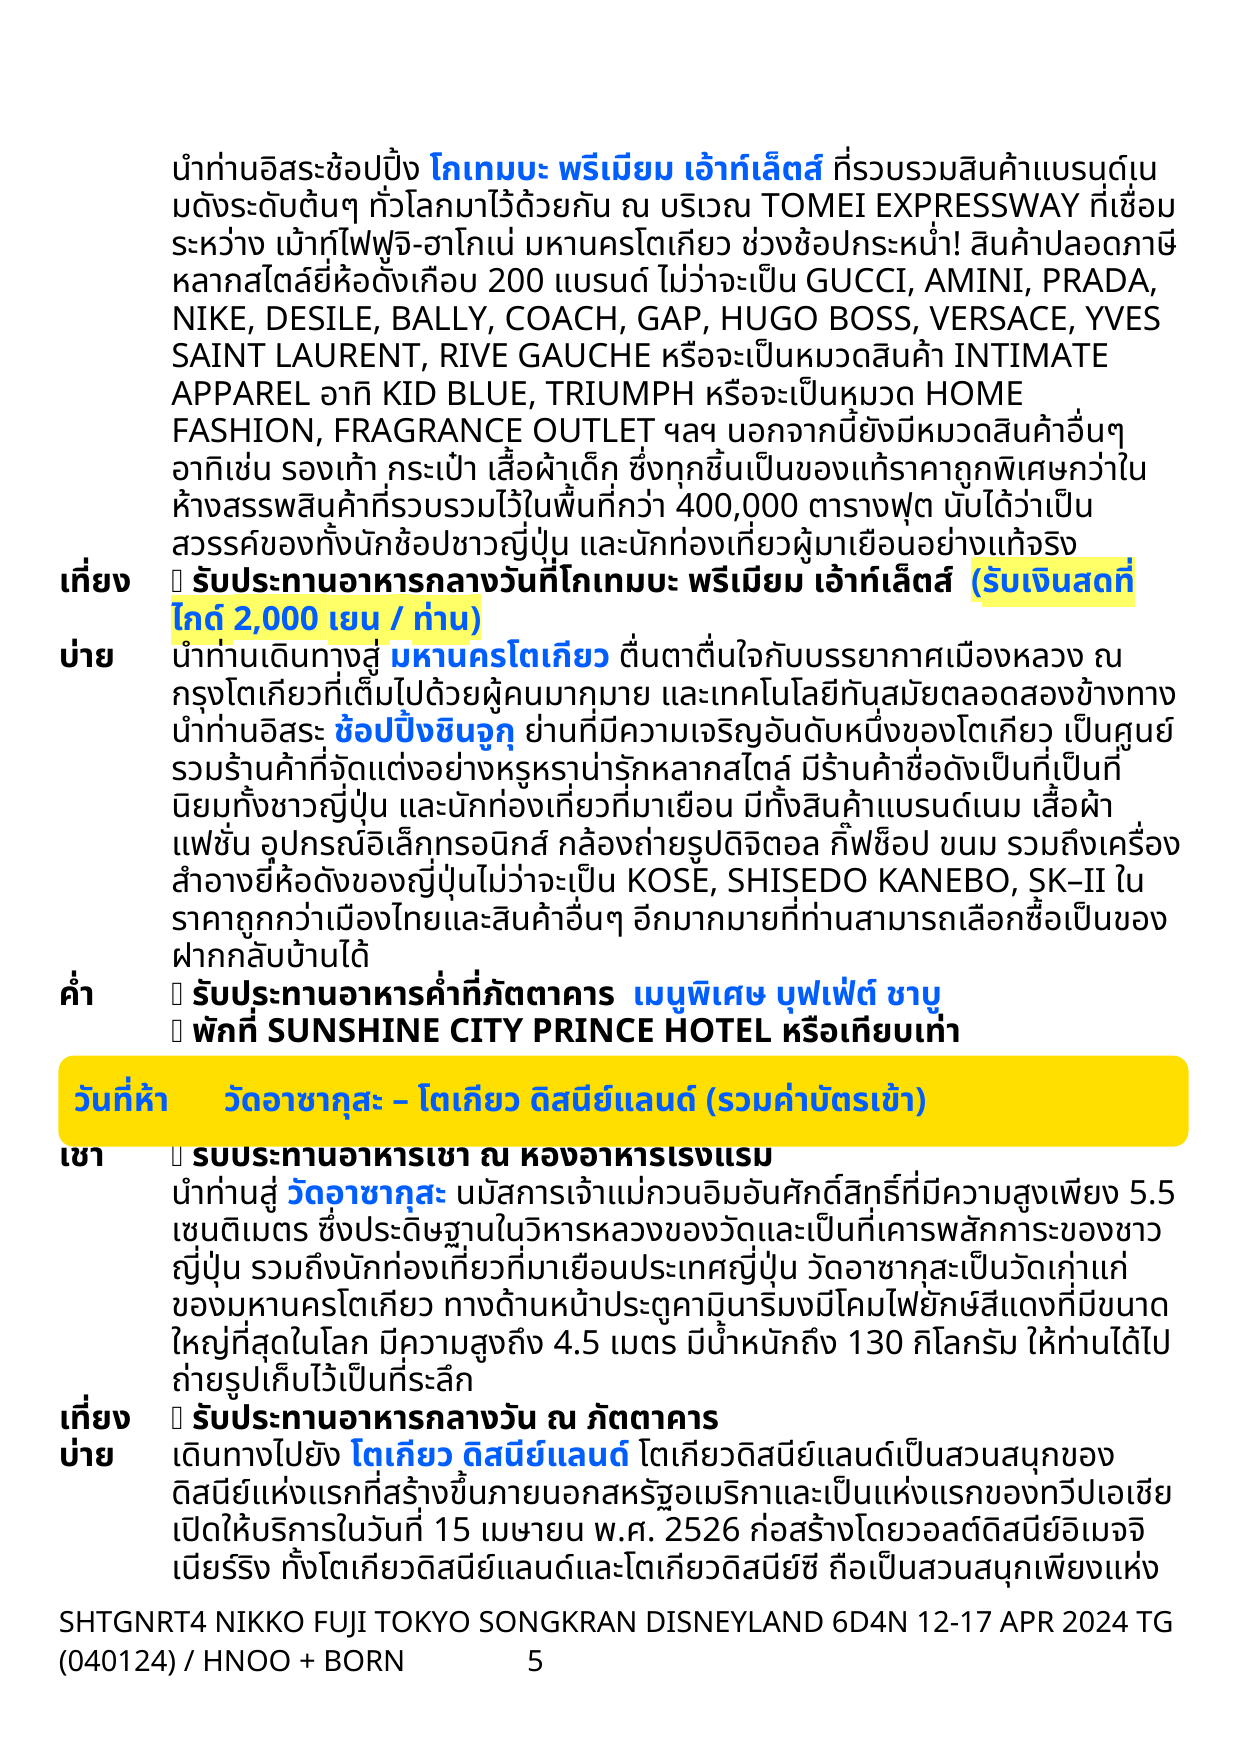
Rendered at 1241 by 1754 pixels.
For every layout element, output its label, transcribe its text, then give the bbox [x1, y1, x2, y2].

text บ่าย นำท่านเดินทางสู่ มหานครโตเกียว ตื่นตาตื่นใจกับบรรยากาศเมืองหลวง ณ กรุงโตเกียวที่เต็มไปด้วยผู้คนมากมาย และเทคโนโลยีทันสมัยตลอดสองข้างทาง [58, 637, 1182, 712]
text เที่ยง รับประทานอาหารกลางวันที่โกเทมบะ พรีเมียม เอ้าท์เล็ตส์ (รับเงินสดที่ไกด์ 2,000 เยน / ท่าน) [58, 562, 1182, 637]
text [58, 1437, 1182, 1587]
text เที่ยง รับประทานอาหารกลางวัน ณ ภัตตาคาร [58, 1399, 1182, 1437]
text นำท่านอิสระช้อปปิ้ง โกเทมบะ พรีเมียม เอ้าท์เล็ตส์ ที่รวบรวมสินค้าแบรนด์เนมดังระดับต้นๆ ทั่วโลกมาไว้ด้วยกัน ณ บริเวณ TOMEI EXPRESSWAY ที่เชื่อมระหว่าง เม้าท์ไฟฟูจิ-ฮาโกเน่ มหานครโตเกียว ช่วงช้อปกระหน่ำ! สินค้าปลอดภาษีหลากสไตล์ยี่ห้อดังเกือบ 200 แบรนด์ ไม่ว่าจะเป็นGUCCI, AMINI, PRADA, NIKE, DESILE, BALLY, COACH, GAP, HUGO BOSS, VERSACE, YVES SAINT LAURENT, RIVE GAUCHE หรือจะเป็นหมวดสินค้า INTIMATE APPAREL อาทิ KID BLUE, TRIUMPH หรือจะเป็นหมวด HOME FASHION, FRAGRANCE OUTLET ฯลฯ นอกจากนี้ยังมีหมวดสินค้าอื่นๆ อาทิเช่น รองเท้า กระเป๋า เสื้อผ้าเด็ก ซึ่งทุกชิ้นเป็นของแท้ราคาถูกพิเศษกว่าในห้างสรรพสินค้าที่รวบรวมไว้ในพื้นที่กว่า 400,000 ตารางฟุต นับได้ว่าเป็นสวรรค์ของทั้งนักช้อปชาวญี่ปุ่น และนักท่องเที่ยวผู้มาเยือนอย่างแท้จริง [171, 150, 1182, 562]
text เช้า รับประทานอาหารเช้า ณ ห้องอาหารโรงแรม [58, 1137, 1182, 1174]
text นำท่านสู่ วัดอาซากุสะ นมัสการเจ้าแม่กวนอิมอันศักดิ์สิทธิ์ที่มีความสูงเพียง 5.5 เซนติเมตร ซึ่งประดิษฐานในวิหารหลวงของวัดและเป็นที่เคารพสักการะของชาวญี่ปุ่น รวมถึงนักท่องเที่ยวที่มาเยือนประเทศญี่ปุ่น วัดอาซากุสะเป็นวัดเก่าแก่ของมหานครโตเกียว ทางด้านหน้าประตูคามินาริมงมีโคมไฟยักษ์สีแดงที่มีขนาดใหญ่ที่สุดในโลก มีความสูงถึง 4.5 เมตร มีน้ำหนักถึง 130 กิโลกรัม ให้ท่านได้ไปถ่ายรูปเก็บไว้เป็นที่ระลึก [171, 1174, 1182, 1399]
text นำท่านอิสระ ช้อปปิ้งชินจูกุ ย่านที่มีความเจริญอันดับหนึ่งของโตเกียว เป็นศูนย์รวมร้านค้าที่จัดแต่งอย่างหรูหราน่ารักหลากสไตล์ มีร้านค้าชื่อดังเป็นที่เป็นที่นิยมทั้งชาวญี่ปุ่น และนักท่องเที่ยวที่มาเยือน มีทั้งสินค้าแบรนด์เนม เสื้อผ้าแฟชั่น อุปกรณ์อิเล็กทรอนิกส์ กล้องถ่ายรูปดิจิตอล กิ๊ฟช็อป ขนม รวมถึงเครื่องสำอางยี่ห้อดังของญี่ปุ่นไม่ว่าจะเป็น KOSE, SHISEDO KANEBO, SK–II ในราคาถูกกว่าเมืองไทยและสินค้าอื่นๆ อีกมากมายที่ท่านสามารถเลือกซื้อเป็นของฝากกลับบ้านได้ [171, 712, 1182, 975]
text พักที่ SUNSHINE CITY PRINCE HOTEL หรือเทียบเท่า [96, 1012, 1182, 1050]
text ค่ำ รับประทานอาหารค่ำที่ภัตตาคาร เมนูพิเศษ บุฟเฟ่ต์ ชาบู [58, 975, 1182, 1012]
